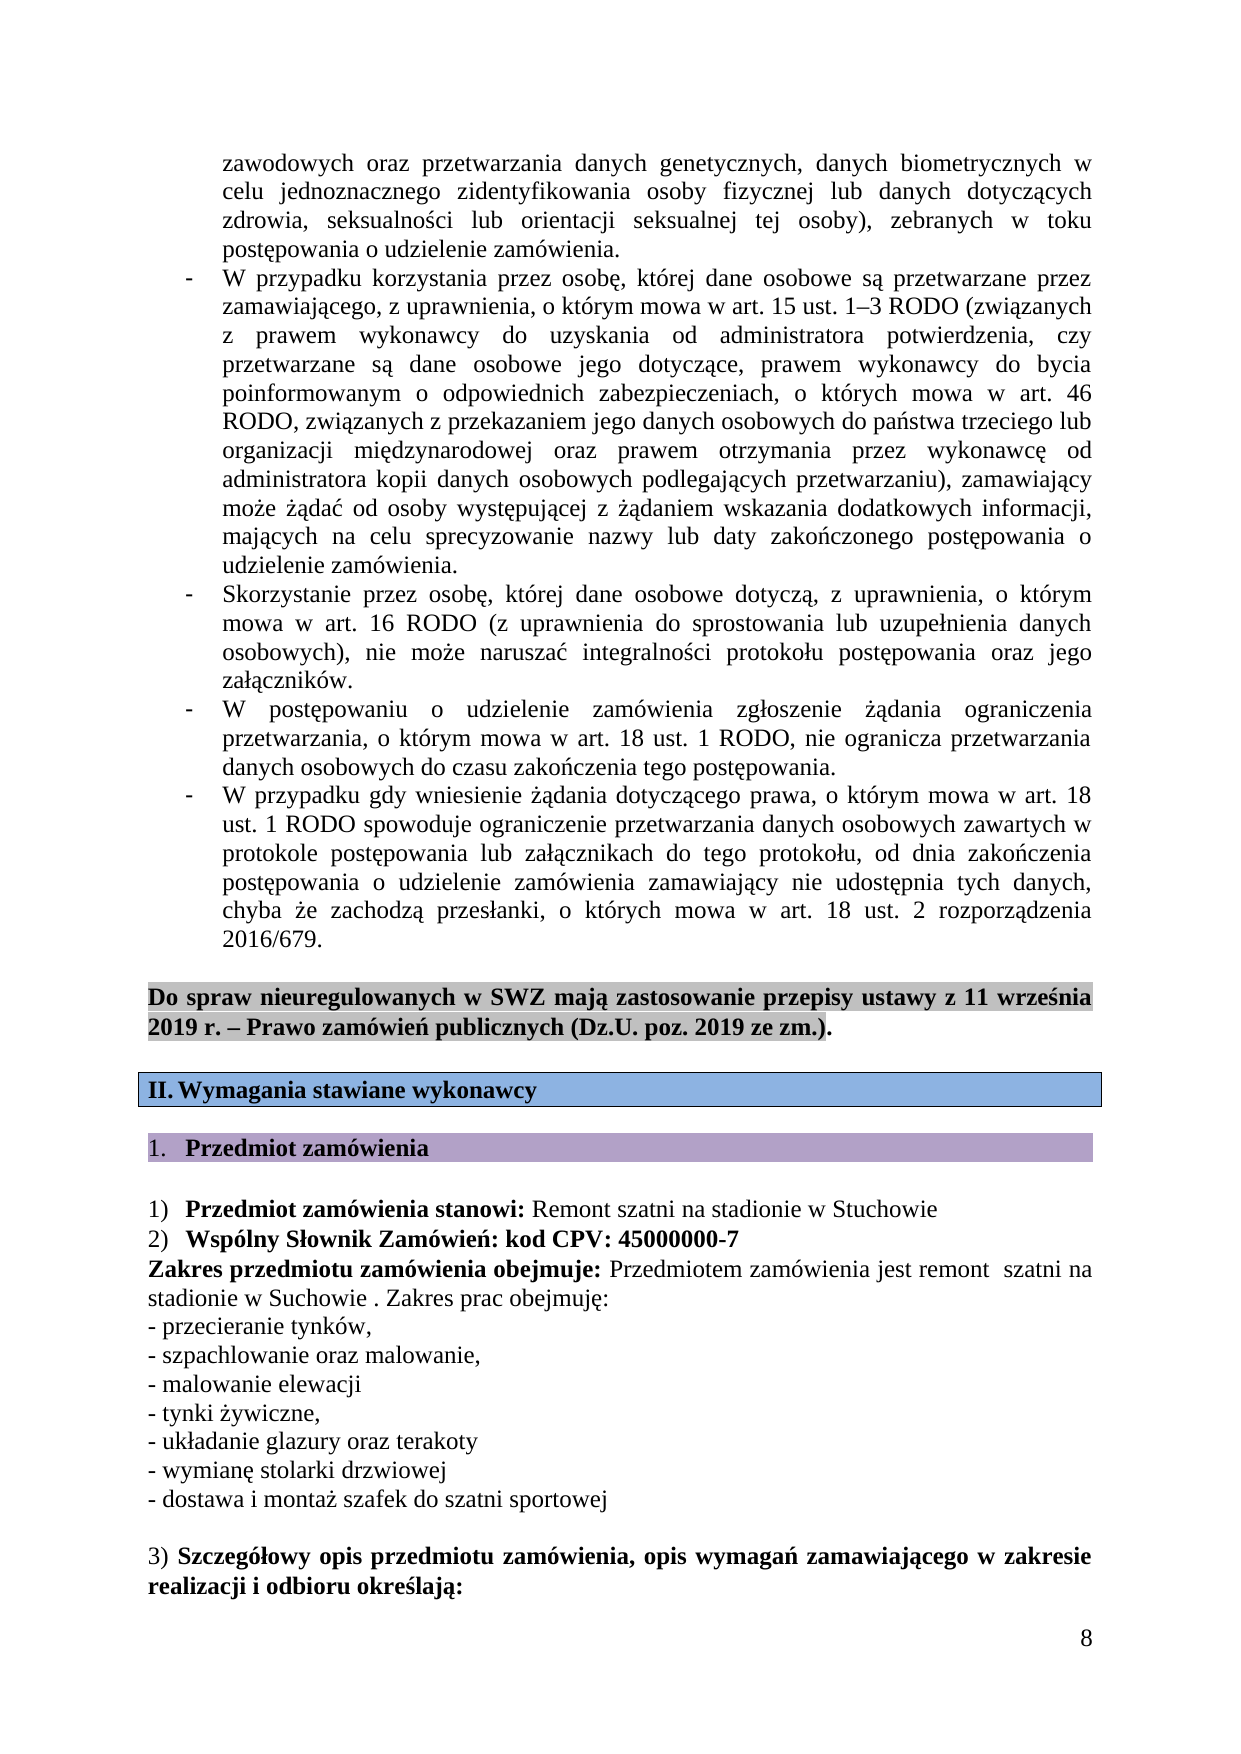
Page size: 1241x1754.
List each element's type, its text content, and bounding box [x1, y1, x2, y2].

text Zakres przedmiotu zamówienia obejmuje: Przedmiotem zamówienia jest remont szatni na stadionie w Suchowie . Zakres prac obejmuję: [148, 1254, 1093, 1311]
text - wymianę stolarki drzwiowej [148, 1455, 1093, 1484]
text - szpachlowanie oraz malowanie, [148, 1340, 1093, 1369]
list Wspólny Słownik Zamówień: kod CPV: 45000000-7 [148, 1224, 1093, 1252]
text - malowanie elewacji [148, 1369, 1093, 1398]
list Szczegółowy opis przedmiotu zamówienia, opis wymagań zamawiającego w zakresie realizacji i odbioru określają: [148, 1541, 1093, 1600]
text Do spraw nieuregulowanych w SWZ mają zastosowanie przepisy ustawy z 11 września 2019 r. – Prawo zamówień publicznych (Dz.U. poz. 2019 ze zm.). [148, 1011, 1093, 1041]
list Przedmiot zamówienia [148, 1133, 1093, 1162]
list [185, 148, 1093, 263]
list Skorzystanie przez osobę, której dane osobowe dotyczą, z uprawnienia, o którym mowa w art. 16 RODO (z uprawnienia do sprostowania lub uzupełnienia danych osobowych), nie może naruszać integralności protokołu postępowania oraz jego załączników. [185, 579, 1093, 694]
list W przypadku gdy wniesienie żądania dotyczącego prawa, o którym mowa w art. 18 ust. 1 RODO spowoduje ograniczenie przetwarzania danych osobowych zawartych w protokole postępowania lub załącznikach do tego protokołu, od dnia zakończenia postępowania o udzielenie zamówienia zamawiający nie udostępnia tych danych, chyba że zachodzą przesłanki, o których mowa w art. 18 ust. 2 rozporządzenia 2016/679. [185, 780, 1093, 953]
list Wymagania stawiane wykonawcy [139, 1073, 1101, 1106]
list W przypadku korzystania przez osobę, której dane osobowe są przetwarzane przez zamawiającego, z uprawnienia, o którym mowa w art. 15 ust. 1–3 RODO (związanych z prawem wykonawcy do uzyskania od administratora potwierdzenia, czy przetwarzane są dane osobowe jego dotyczące, prawem wykonawcy do bycia poinformowanym o odpowiednich zabezpieczeniach, o których mowa w art. 46 RODO, związanych z przekazaniem jego danych osobowych do państwa trzeciego lub organizacji międzynarodowej oraz prawem otrzymania przez wykonawcę od administratora kopii danych osobowych podlegających przetwarzaniu), zamawiający może żądać od osoby występującej z żądaniem wskazania dodatkowych informacji, mających na celu sprecyzowanie nazwy lub daty zakończonego postępowania o udzielenie zamówienia. [185, 263, 1093, 579]
list W postępowaniu o udzielenie zamówienia zgłoszenie żądania ograniczenia przetwarzania, o którym mowa w art. 18 ust. 1 RODO, nie ogranicza przetwarzania danych osobowych do czasu zakończenia tego postępowania. [185, 694, 1093, 780]
text - układanie glazury oraz terakoty [148, 1426, 1093, 1455]
text - tynki żywiczne, [148, 1398, 1093, 1426]
text - dostawa i montaż szafek do szatni sportowej [148, 1484, 1093, 1513]
text - przecieranie tynków, [148, 1311, 1093, 1340]
list Przedmiot zamówienia stanowi: Remont szatni na stadionie w Stuchowie [148, 1194, 1093, 1222]
